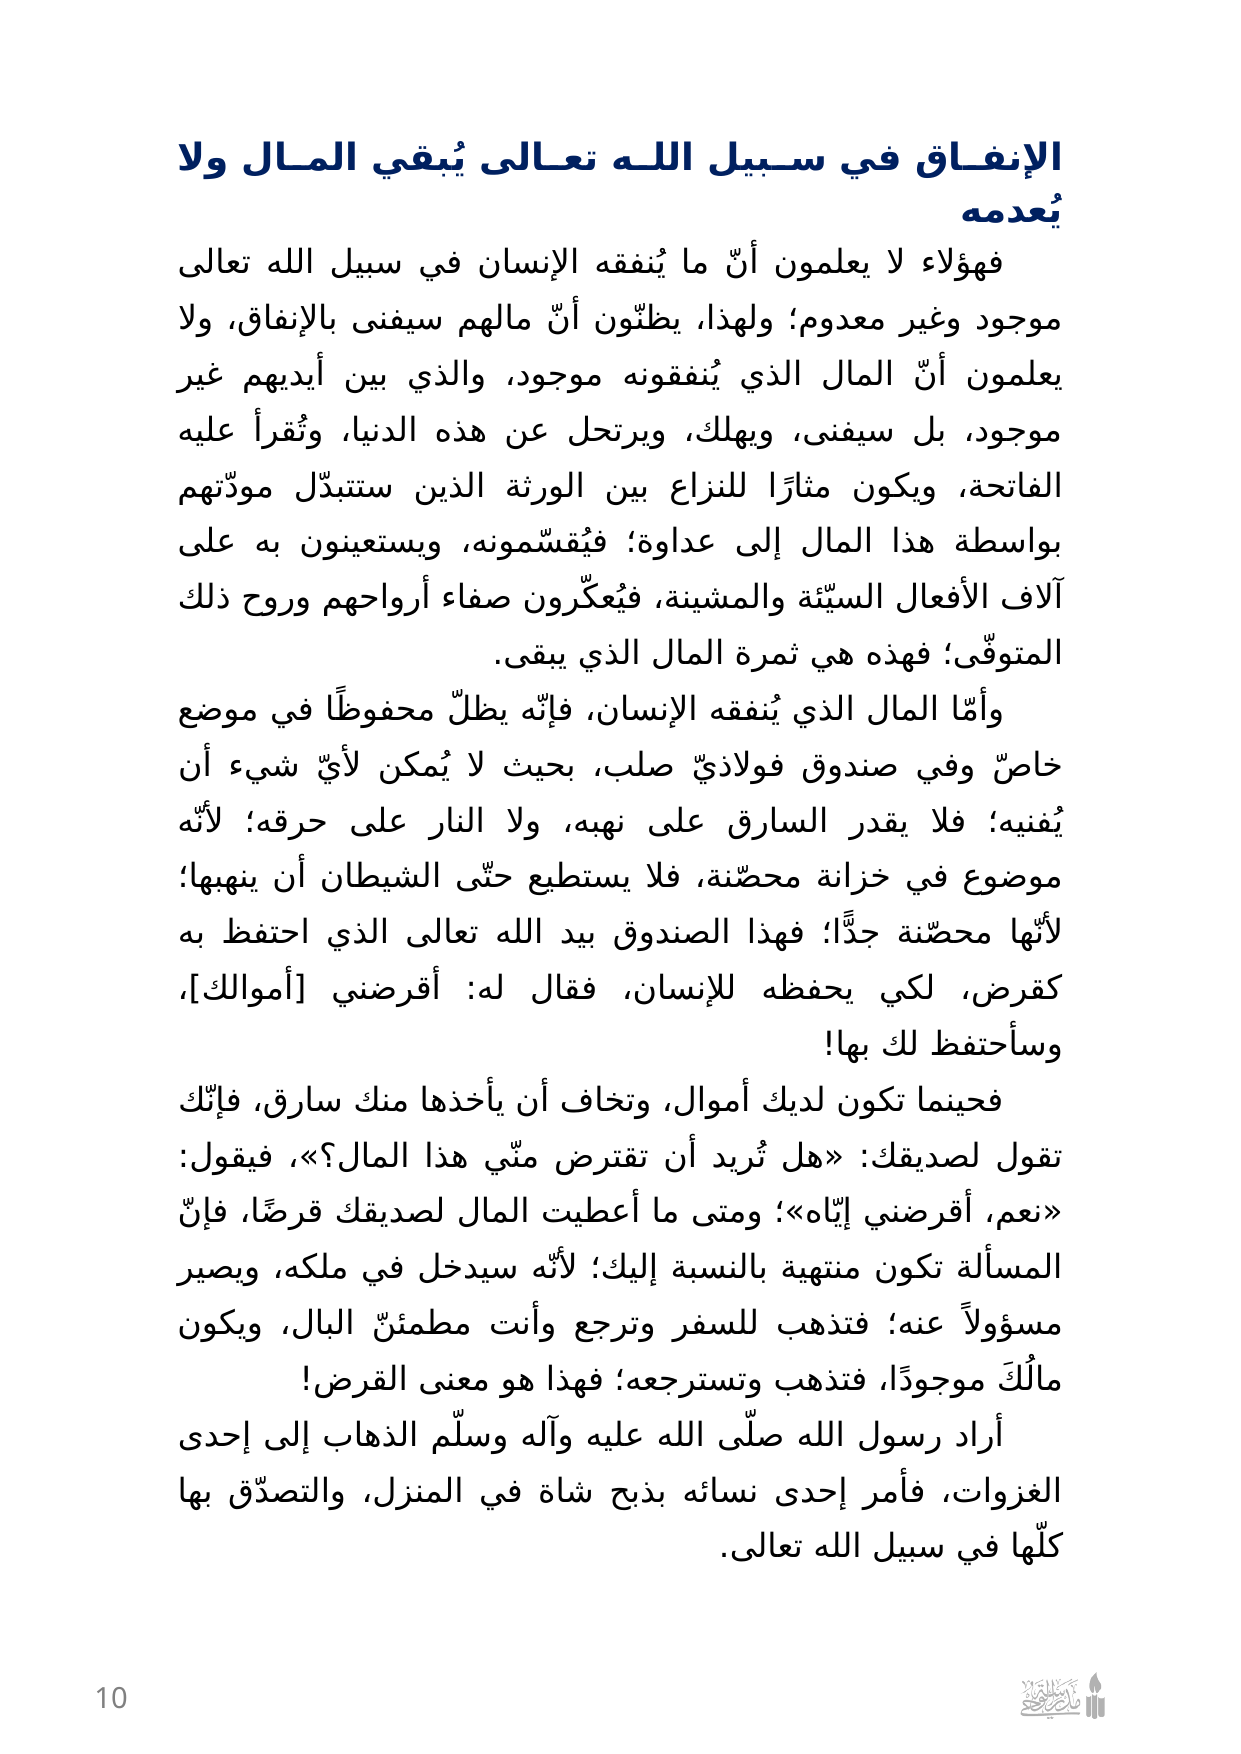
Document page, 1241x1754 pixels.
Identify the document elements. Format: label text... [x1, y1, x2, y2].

text فحينما تكون لديك أموال، وتخاف أن يأخذها منك سارق، فإنّك تقول لصديقك: «هل تُريد أن تقترض منّي هذا المال؟»، فيقول: «نعم، أقرضني إيّاه»؛ ومتى ما أعطيت المال لصديقك قرضًا، فإنّ المسألة تكون منتهية بالنسبة إليك؛ لأنّه سيدخل في ملكه، ويصير مسؤولاً عنه؛ فتذهب للسفر وترجع وأنت مطمئنّ البال، ويكون مالُكَ موجودًا، فتذهب وتسترجعه؛ فهذا هو معنى القرض! [177, 1078, 1063, 1413]
text فهؤلاء لا يعلمون أنّ ما يُنفقه الإنسان في سبيل الله تعالى موجود وغير معدوم؛ ولهذا، يظنّون أنّ مالهم سيفنى بالإنفاق، ولا يعلمون أنّ المال الذي يُنفقونه موجود، والذي بين أيديهم غير موجود، بل سيفنى، ويهلك، ويرتحل عن هذه الدنيا، وتُقرأ عليه الفاتحة، ويكون مثارًا للنزاع بين الورثة الذين ستتبدّل مودّتهم بواسطة هذا المال إلى عداوة؛ فيُقسّمونه، ويستعينون به على آلاف الأفعال السيّئة والمشينة، فيُعكّرون صفاء أرواحهم وروح ذلك المتوفّى؛ فهذه هي ثمرة المال الذي يبقى. [177, 240, 1063, 687]
title الإنفاق في سبيل الله تعالى يُبقي المال ولا يُعدمه [177, 136, 1063, 232]
text وأمّا المال الذي يُنفقه الإنسان، فإنّه يظلّ محفوظًا في موضع خاصّ وفي صندوق فولاذيّ صلب، بحيث لا يُمكن لأيّ شيء أن يُفنيه؛ فلا يقدر السارق على نهبه، ولا النار على حرقه؛ لأنّه موضوع في خزانة محصّنة، فلا يستطيع حتّى الشيطان أن ينهبها؛ لأنّها محصّنة جدًّا؛ فهذا الصندوق بيد الله تعالى الذي احتفظ به كقرض، لكي يحفظه للإنسان، فقال له: أقرضني [أموالك]، وسأحتفظ لك بها! [177, 687, 1063, 1078]
picture [1020, 1672, 1105, 1719]
text أراد رسول الله صلّى الله عليه وآله وسلّم الذهاب إلى إحدى الغزوات، فأمر إحدى نسائه بذبح شاة في المنزل، والتصدّق بها كلّها في سبيل الله تعالى. [177, 1413, 1063, 1580]
